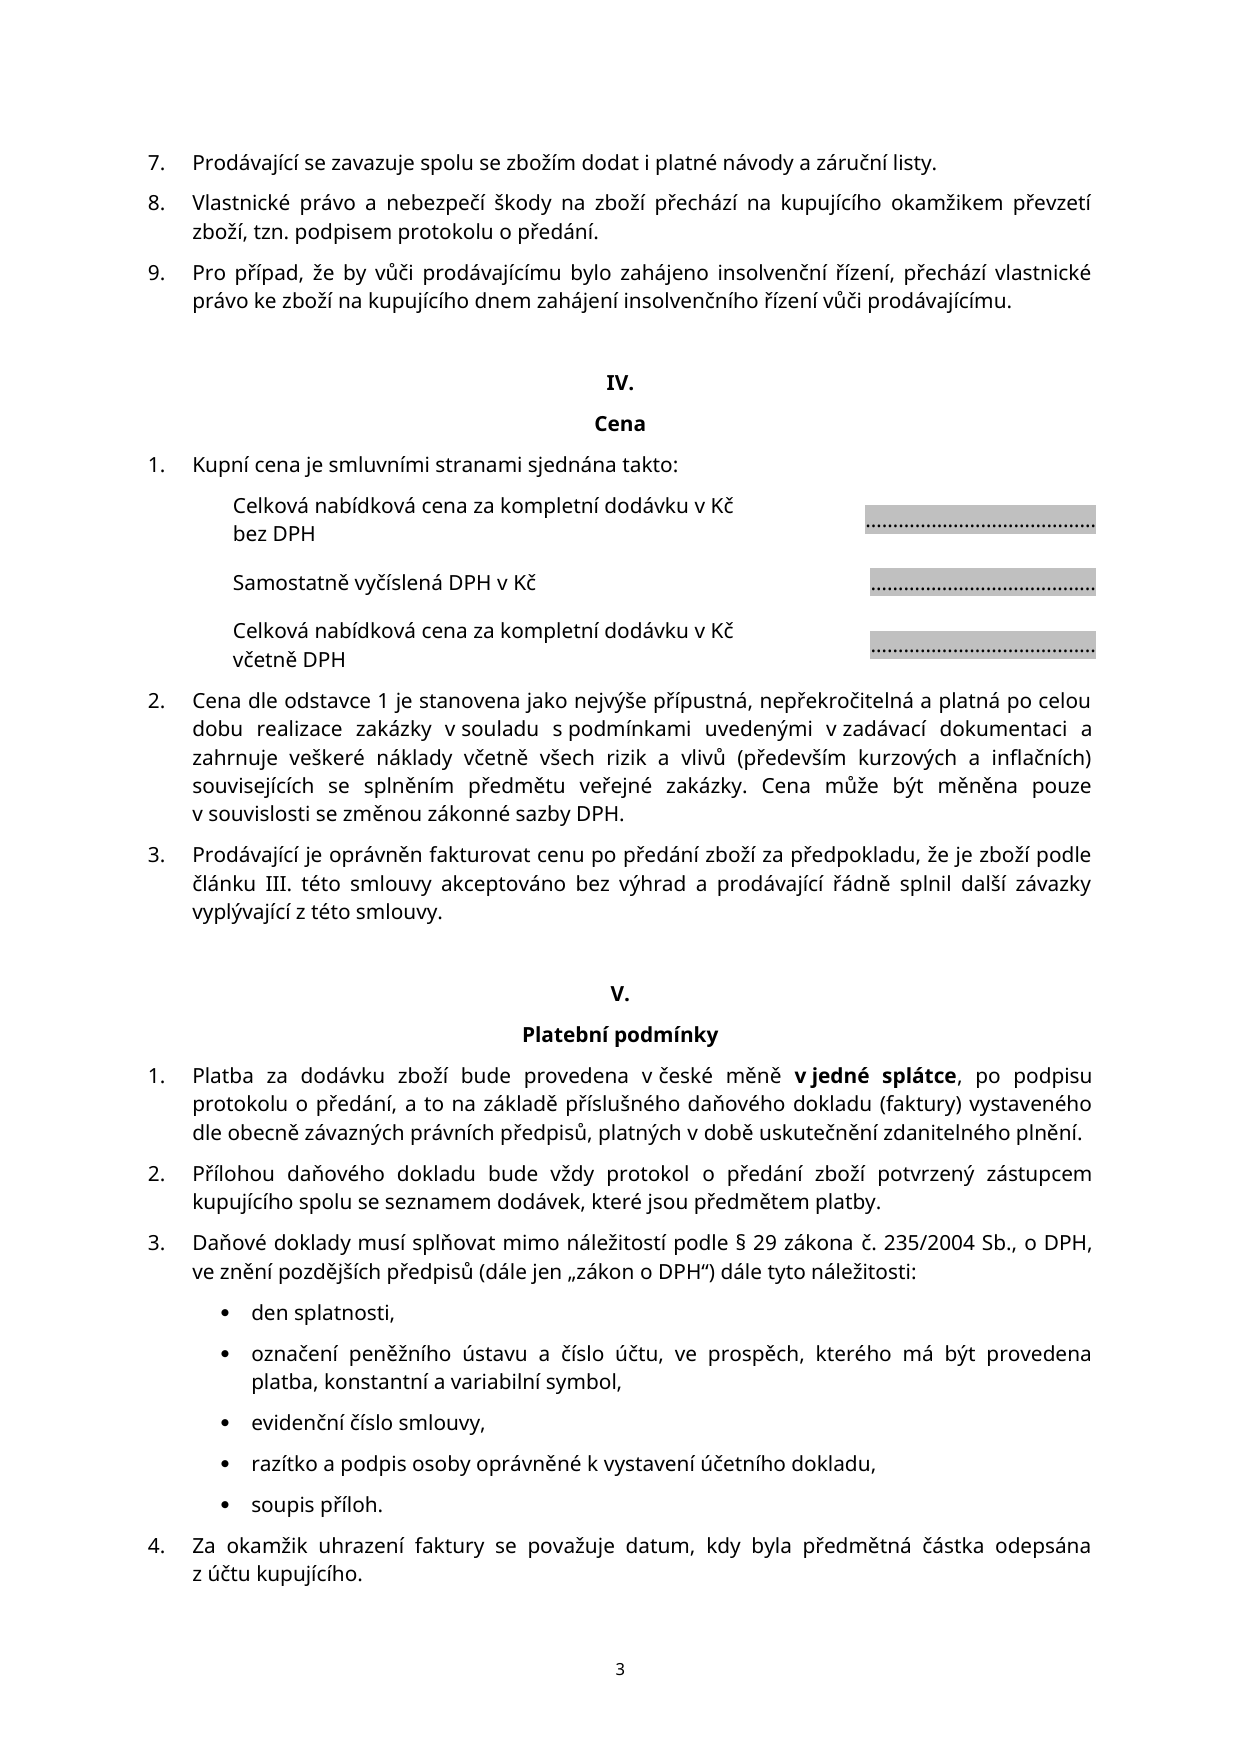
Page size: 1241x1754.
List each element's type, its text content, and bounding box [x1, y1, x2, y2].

text V. [148, 979, 1093, 1008]
table_cell ………………………………….. [776, 560, 1107, 616]
list Vlastnické právo a nebezpečí škody na zboží přechází na kupujícího okamžikem převzetí zboží, tzn. podpisem protokolu o předání. [148, 188, 1093, 245]
text Platební podmínky [148, 1020, 1093, 1049]
list Platba za dodávku zboží bude provedena v české měně v jedné splátce, po podpisu protokolu o předání, a to na základě příslušného daňového dokladu (faktury) vystaveného dle obecně závazných právních předpisů, platných v době uskutečnění zdanitelného plnění. [148, 1061, 1093, 1146]
list razítko a podpis osoby oprávněné k vystavení účetního dokladu, [221, 1449, 1093, 1477]
text Cena [148, 409, 1093, 438]
list Prodávající se zavazuje spolu se zbožím dodat i platné návody a záruční listy. [148, 148, 1093, 176]
table_header Celková nabídková cena za kompletní dodávku v Kč bez DPH [221, 491, 776, 560]
table_cell Samostatně vyčíslená DPH v Kč [221, 560, 776, 616]
list Kupní cena je smluvními stranami sjednána takto: [148, 450, 1093, 478]
list Pro případ, že by vůči prodávajícímu bylo zahájeno insolvenční řízení, přechází vlastnické právo ke zboží na kupujícího dnem zahájení insolvenčního řízení vůči prodávajícímu. [148, 258, 1093, 315]
text IV. [148, 368, 1093, 397]
list den splatnosti, [221, 1298, 1093, 1326]
list Cena dle odstavce 1 je stanovena jako nejvýše přípustná, nepřekročitelná a platná po celou dobu realizace zakázky v souladu s podmínkami uvedenými v zadávací dokumentaci a zahrnuje veškeré náklady včetně všech rizik a vlivů (především kurzových a inflačních) souvisejících se splněním předmětu veřejné zakázky. Cena může být měněna pouze v souvislosti se změnou zákonné sazby DPH. [148, 686, 1093, 828]
list Prodávající je oprávněn fakturovat cenu po předání zboží za předpokladu, že je zboží podle článku III. této smlouvy akceptováno bez výhrad a prodávající řádně splnil další závazky vyplývající z této smlouvy. [148, 841, 1093, 926]
list soupis příloh. [221, 1490, 1093, 1518]
list označení peněžního ústavu a číslo účtu, ve prospěch, kterého má být provedena platba, konstantní a variabilní symbol, [221, 1339, 1093, 1396]
table_cell Celková nabídková cena za kompletní dodávku v Kč včetně DPH [221, 616, 776, 686]
table_cell ………………………………….. [776, 616, 1107, 686]
table_header …………………………………… [776, 491, 1107, 560]
list Přílohou daňového dokladu bude vždy protokol o předání zboží potvrzený zástupcem kupujícího spolu se seznamem dodávek, které jsou předmětem platby. [148, 1159, 1093, 1216]
list Daňové doklady musí splňovat mimo náležitostí podle § 29 zákona č. 235/2004 Sb., o DPH, ve znění pozdějších předpisů (dále jen „zákon o DPH“) dále tyto náležitosti: [148, 1228, 1093, 1285]
list Za okamžik uhrazení faktury se považuje datum, kdy byla předmětná částka odepsána z účtu kupujícího. [148, 1531, 1093, 1588]
list evidenční číslo smlouvy, [221, 1408, 1093, 1436]
